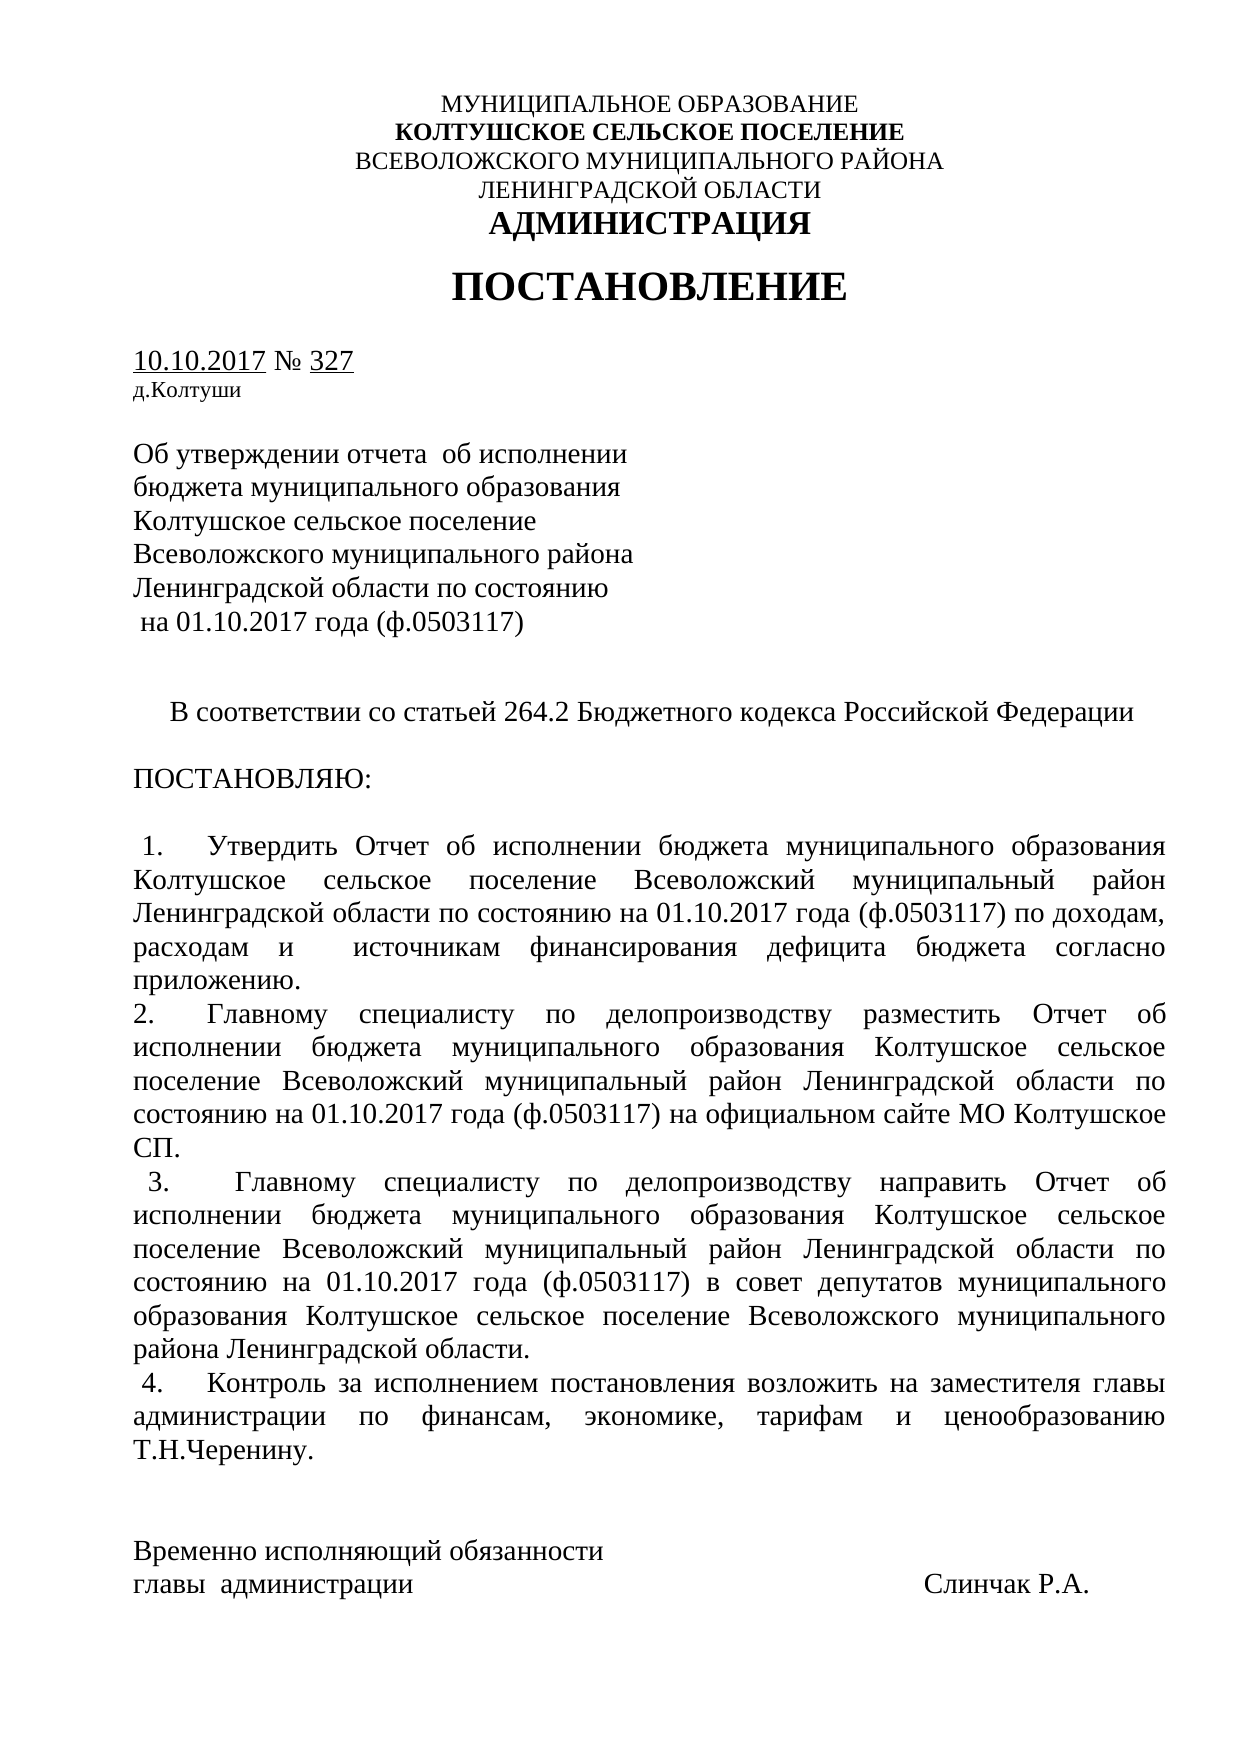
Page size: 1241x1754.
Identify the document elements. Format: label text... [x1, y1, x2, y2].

list Утвердить Отчет об исполнении бюджета муниципального образования Колтушское сельское поселение Всеволожский муниципальный район Ленинградской области по состоянию на 01.10.2017 года (ф.0503117) по доходам, расходам и источникам финансирования дефицита бюджета согласно приложению. [133, 828, 1167, 996]
text бюджета муниципального образования [133, 469, 1167, 503]
text КОЛТУШСКОЕ СЕЛЬСКОЕ ПОСЕЛЕНИЕ [133, 117, 1167, 146]
text ПОСТАНОВЛЯЮ: [133, 761, 1167, 795]
text Колтушское сельское поселение [133, 503, 1167, 537]
text ПОСТАНОВЛЕНИЕ [133, 261, 1167, 309]
text главы администрации Слинчак Р.А. [133, 1566, 1167, 1600]
text Об утверждении отчета об исполнении [133, 436, 1167, 469]
text МУНИЦИПАЛЬНОЕ ОБРАЗОВАНИЕ [133, 89, 1167, 117]
text ВСЕВОЛОЖСКОГО МУНИЦИПАЛЬНОГО РАЙОНА [133, 146, 1167, 175]
text Ленинградской области по состоянию [133, 570, 1167, 604]
list Главному специалисту по делопроизводству направить Отчет об исполнении бюджета муниципального образования Колтушское сельское поселение Всеволожский муниципальный район Ленинградской области по состоянию на 01.10.2017 года (ф.0503117) в совет депутатов муниципального образования Колтушское сельское поселение Всеволожского муниципального района Ленинградской области. [133, 1164, 1167, 1365]
text 10.10.2017 № 327 [133, 343, 1167, 376]
text Всеволожского муниципального района [133, 537, 1167, 570]
text ЛЕНИНГРАДСКОЙ ОБЛАСТИ [133, 175, 1167, 204]
text на 01.10.2017 года (ф.0503117) [133, 604, 1167, 637]
list Контроль за исполнением постановления возложить на заместителя главы администрации по финансам, экономике, тарифам и ценообразованию Т.Н.Черенину. [133, 1365, 1167, 1466]
text д.Колтуши [133, 376, 1167, 402]
text АДМИНИСТРАЦИЯ [133, 204, 1167, 242]
list Главному специалисту по делопроизводству разместить Отчет об исполнении бюджета муниципального образования Колтушское сельское поселение Всеволожский муниципальный район Ленинградской области по состоянию на 01.10.2017 года (ф.0503117) на официальном сайте МО Колтушское СП. [133, 996, 1167, 1164]
text В соответствии со статьей 264.2 Бюджетного кодекса Российской Федерации [133, 694, 1167, 728]
text Временно исполняющий обязанности [133, 1533, 1167, 1566]
